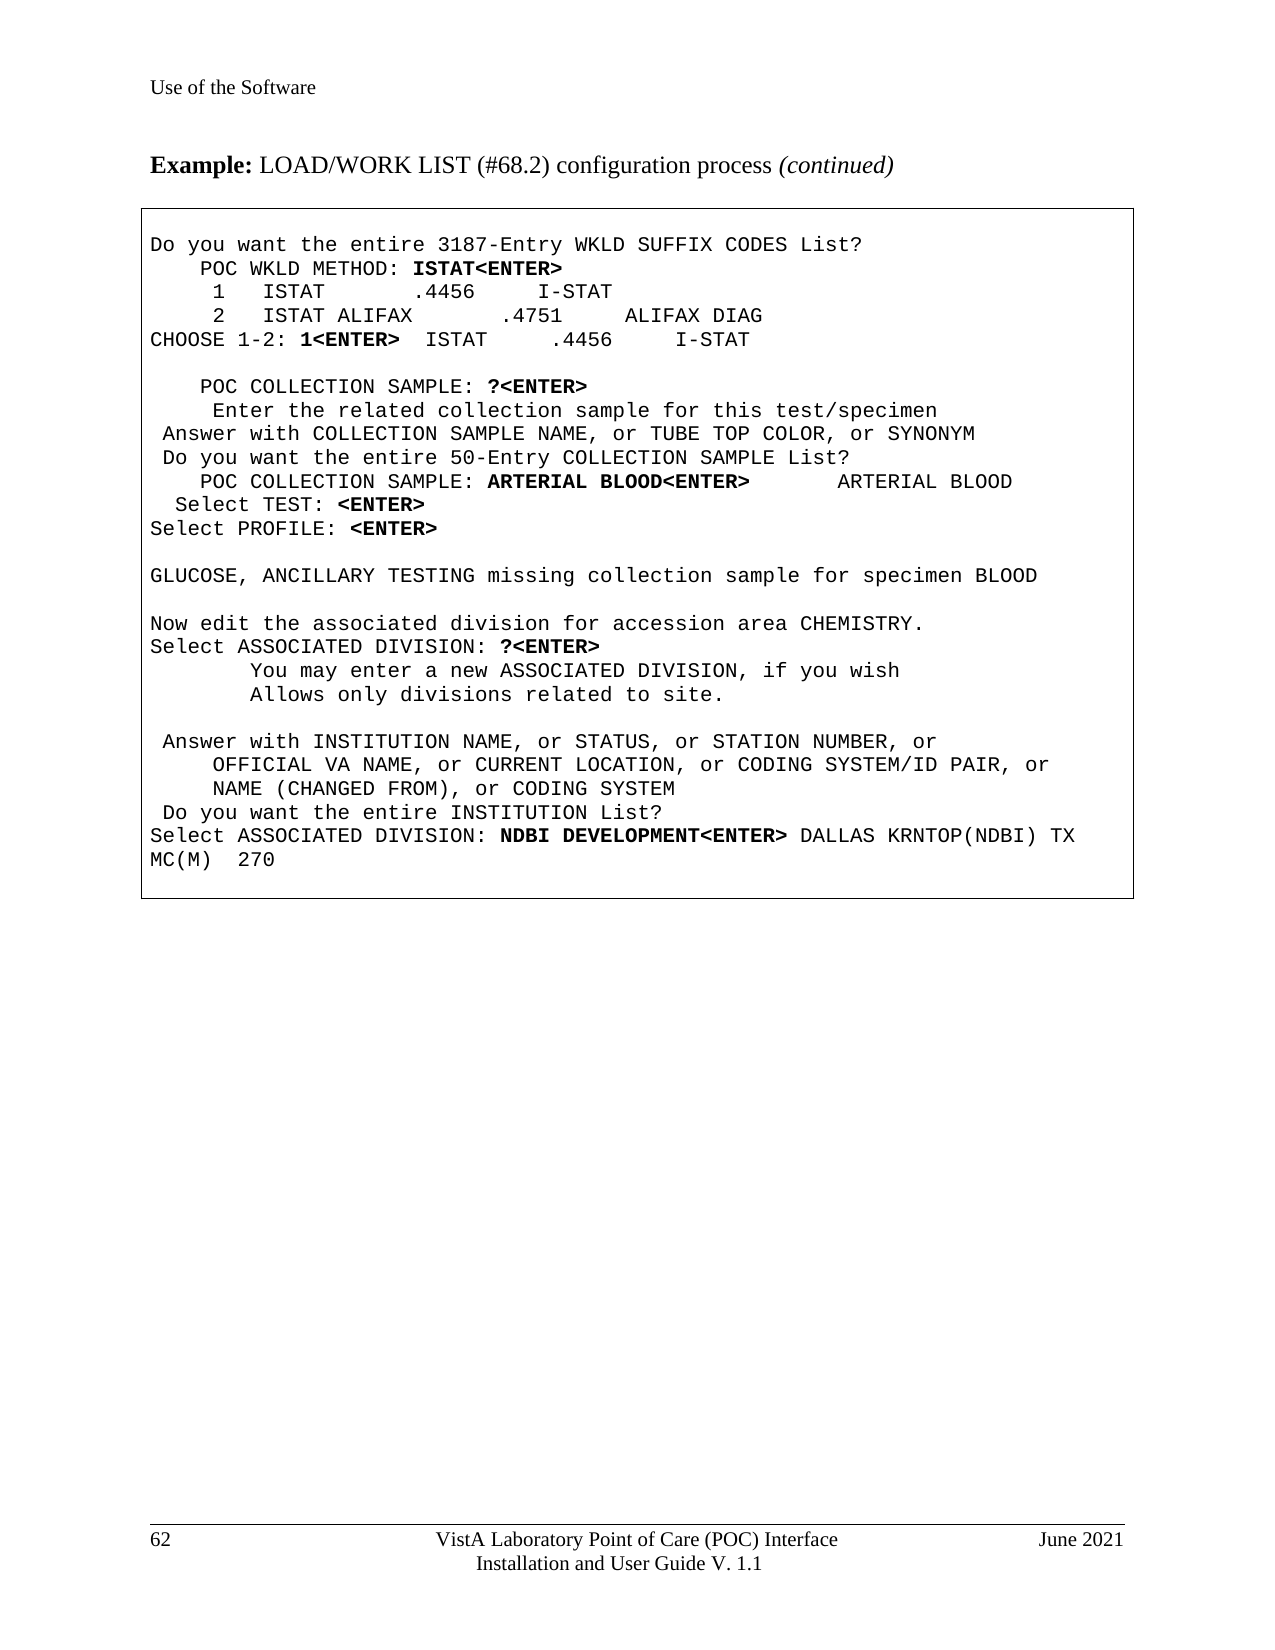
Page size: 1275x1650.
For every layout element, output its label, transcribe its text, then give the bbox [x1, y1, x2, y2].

text CHOOSE 1-2: 1<ENTER> ISTAT .4456 I-STAT [150, 329, 1125, 352]
text Do you want the entire INSTITUTION List? [150, 802, 1125, 825]
text Answer with COLLECTION SAMPLE NAME, or TUBE TOP COLOR, or SYNONYM [150, 423, 1125, 447]
text Select TEST: <ENTER> [150, 494, 1125, 518]
text You may enter a new ASSOCIATED DIVISION, if you wish [150, 660, 1125, 683]
text NAME (CHANGED FROM), or CODING SYSTEM [150, 778, 1125, 802]
text Select ASSOCIATED DIVISION: NDBI DEVELOPMENT<ENTER> DALLAS KRNTOP(NDBI) TX MC(M) 270 [150, 825, 1125, 873]
text Select ASSOCIATED DIVISION: ?<ENTER> [150, 636, 1125, 660]
text Enter the related collection sample for this test/specimen [150, 400, 1125, 423]
text Do you want the entire 3187-Entry WKLD SUFFIX CODES List? [150, 234, 1125, 258]
text OFFICIAL VA NAME, or CURRENT LOCATION, or CODING SYSTEM/ID PAIR, or [150, 754, 1125, 778]
text 2 ISTAT ALIFAX .4751 ALIFAX DIAG [150, 305, 1125, 329]
text POC WKLD METHOD: ISTAT<ENTER> [150, 258, 1125, 282]
text Select PROFILE: <ENTER> [150, 518, 1125, 542]
text GLUCOSE, ANCILLARY TESTING missing collection sample for specimen BLOOD [150, 565, 1125, 589]
text Answer with INSTITUTION NAME, or STATUS, or STATION NUMBER, or [150, 731, 1125, 754]
text 1 ISTAT .4456 I-STAT [150, 282, 1125, 305]
text Allows only divisions related to site. [150, 683, 1125, 707]
text POC COLLECTION SAMPLE: ?<ENTER> [150, 376, 1125, 400]
text Now edit the associated division for accession area CHEMISTRY. [150, 613, 1125, 636]
text POC COLLECTION SAMPLE: ARTERIAL BLOOD<ENTER> ARTERIAL BLOOD [150, 471, 1125, 494]
text Do you want the entire 50-Entry COLLECTION SAMPLE List? [150, 447, 1125, 471]
text Example: LOAD/WORK LIST (#68.2) configuration process (continued) [150, 150, 1125, 179]
